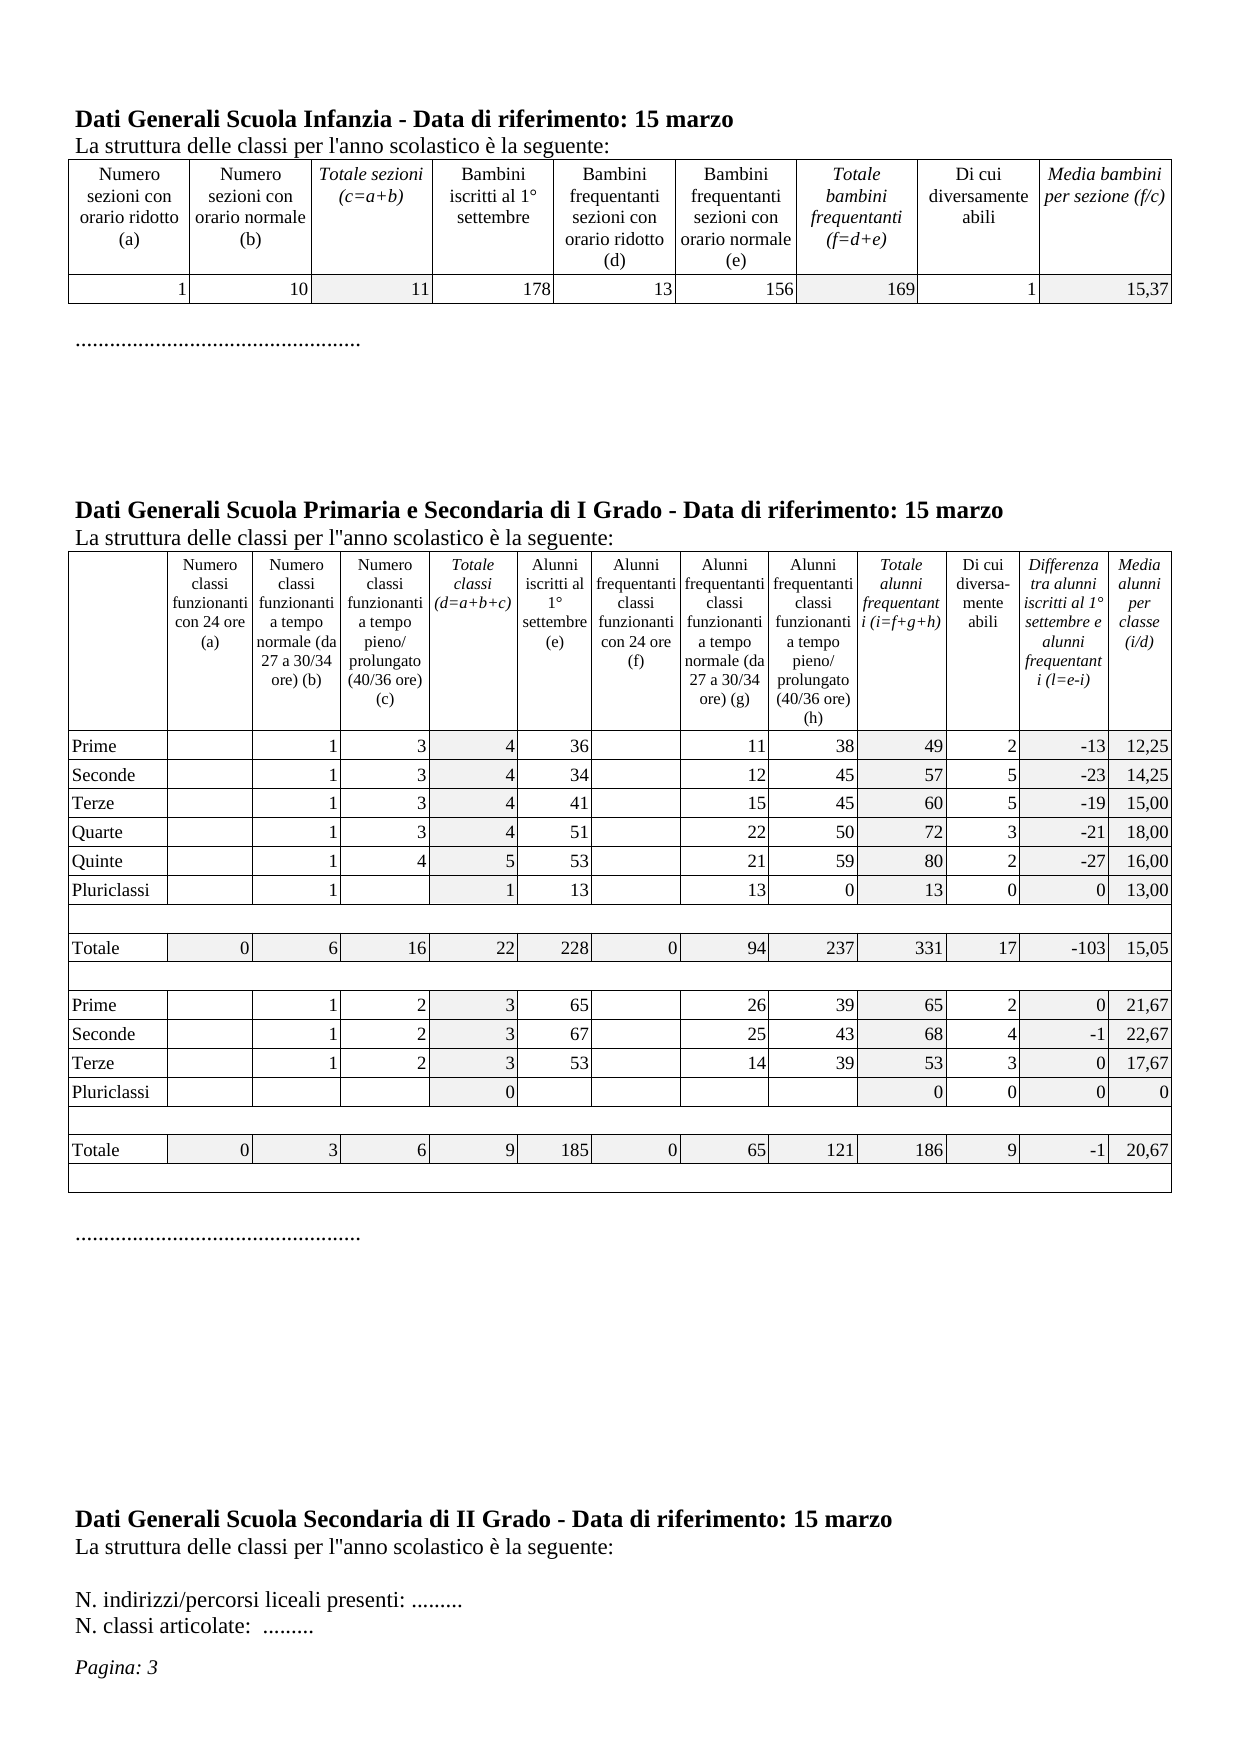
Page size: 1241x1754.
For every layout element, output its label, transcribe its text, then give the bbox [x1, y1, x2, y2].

table_cell [168, 847, 252, 875]
table_cell 1 [253, 876, 340, 903]
table_cell 0 [592, 1135, 680, 1163]
table_header Media bambini per sezione (f/c) [1040, 160, 1171, 274]
table_cell 26 [681, 991, 768, 1019]
table_cell [341, 1078, 429, 1106]
table_cell [592, 1020, 680, 1048]
table_cell 53 [858, 1049, 946, 1077]
table_cell 1 [253, 847, 340, 875]
text N. indirizzi/percorsi liceali presenti: ......... [75, 1586, 1165, 1612]
table_cell 1 [253, 789, 340, 817]
table_cell [168, 760, 252, 788]
table_cell 15,37 [1040, 275, 1171, 303]
table_cell [69, 905, 1171, 932]
table_cell -1 [1020, 1020, 1108, 1048]
table_cell 1 [253, 818, 340, 846]
table_cell 1 [253, 1020, 340, 1048]
table_cell [518, 1078, 591, 1106]
table_cell 0 [1020, 1078, 1108, 1106]
table_cell 22 [430, 934, 517, 961]
table_cell 0 [858, 1078, 946, 1106]
table_cell 1 [69, 275, 189, 303]
table_cell 68 [858, 1020, 946, 1048]
table_header Numero classi funzionanti a tempo pieno/ prolungato (40/36 ore) (c) [341, 552, 429, 730]
table_cell [168, 818, 252, 846]
table_header [69, 552, 167, 730]
table_cell [69, 1107, 1171, 1134]
table_cell 14,25 [1109, 760, 1171, 788]
table_header Numero classi funzionanti a tempo normale (da 27 a 30/34 ore) (b) [253, 552, 340, 730]
table_cell [592, 991, 680, 1019]
table_header Di cui diversa-mente abili [947, 552, 1019, 730]
text .................................................. [75, 1219, 1165, 1246]
table_cell 237 [769, 934, 857, 961]
table_cell 0 [168, 934, 252, 961]
table_cell 4 [341, 847, 429, 875]
table_header Bambini iscritti al 1° settembre [433, 160, 553, 274]
table_cell 67 [518, 1020, 591, 1048]
table_cell -23 [1020, 760, 1108, 788]
table_cell 21,67 [1109, 991, 1171, 1019]
table_cell [592, 760, 680, 788]
table_cell Totale [69, 934, 167, 961]
table_cell Quarte [69, 818, 167, 846]
table_cell [168, 1049, 252, 1077]
table_cell 0 [1020, 1049, 1108, 1077]
table_cell Pluriclassi [69, 876, 167, 903]
table_cell 2 [947, 847, 1019, 875]
table_cell 228 [518, 934, 591, 961]
table_cell 13 [554, 275, 675, 303]
table_header Bambini frequentanti sezioni con orario normale (e) [676, 160, 796, 274]
table_header Alunni frequentanti classi funzionanti con 24 ore (f) [592, 552, 680, 730]
table_cell [168, 1078, 252, 1106]
table_cell 121 [769, 1135, 857, 1163]
table_cell [592, 847, 680, 875]
table_cell [69, 962, 1171, 990]
table_cell [341, 876, 429, 903]
table_cell 4 [947, 1020, 1019, 1048]
table_cell 9 [430, 1135, 517, 1163]
table_cell 18,00 [1109, 818, 1171, 846]
table_cell 36 [518, 731, 591, 759]
table_cell [592, 818, 680, 846]
table_cell 15,05 [1109, 934, 1171, 961]
table_cell 0 [168, 1135, 252, 1163]
table_cell 3 [430, 1020, 517, 1048]
table_cell 4 [430, 731, 517, 759]
table_cell 3 [430, 1049, 517, 1077]
table_cell 94 [681, 934, 768, 961]
table_cell Terze [69, 789, 167, 817]
table_cell [681, 1078, 768, 1106]
table_cell 65 [518, 991, 591, 1019]
table_cell 72 [858, 818, 946, 846]
table_cell 51 [518, 818, 591, 846]
text La struttura delle classi per l''anno scolastico è la seguente: [75, 1533, 1165, 1560]
table_cell 3 [430, 991, 517, 1019]
table_cell 45 [769, 760, 857, 788]
table_cell 331 [858, 934, 946, 961]
table_cell 3 [341, 818, 429, 846]
table_cell 80 [858, 847, 946, 875]
table_cell 9 [947, 1135, 1019, 1163]
table_cell 6 [341, 1135, 429, 1163]
table_cell 15 [681, 789, 768, 817]
table_cell 15,00 [1109, 789, 1171, 817]
text .................................................. [75, 325, 1165, 352]
table_cell 57 [858, 760, 946, 788]
table_cell 3 [341, 760, 429, 788]
table_cell [592, 789, 680, 817]
table_cell 4 [430, 760, 517, 788]
table_cell 4 [430, 789, 517, 817]
table_cell -103 [1020, 934, 1108, 961]
table_cell 17 [947, 934, 1019, 961]
text La struttura delle classi per l'anno scolastico è la seguente: [75, 132, 1165, 159]
table_cell Quinte [69, 847, 167, 875]
table_cell 3 [253, 1135, 340, 1163]
table_header Totale bambini frequentanti (f=d+e) [797, 160, 917, 274]
table_cell 43 [769, 1020, 857, 1048]
table_cell 34 [518, 760, 591, 788]
table_header Alunni frequentanti classi funzionanti a tempo normale (da 27 a 30/34 ore) (g) [681, 552, 768, 730]
table_cell -1 [1020, 1135, 1108, 1163]
table_cell 3 [947, 1049, 1019, 1077]
table_cell 65 [858, 991, 946, 1019]
table_cell 13,00 [1109, 876, 1171, 903]
text N. classi articolate: ......... [75, 1612, 1165, 1639]
table_header Numero sezioni con orario ridotto (a) [69, 160, 189, 274]
table_cell [769, 1078, 857, 1106]
table_header Differenza tra alunni iscritti al 1° settembre e alunni frequentanti (l=e-i) [1020, 552, 1108, 730]
table_header Totale classi (d=a+b+c) [430, 552, 517, 730]
table_cell 38 [769, 731, 857, 759]
table_cell 2 [341, 991, 429, 1019]
table_cell [168, 1020, 252, 1048]
table_cell 50 [769, 818, 857, 846]
table_cell 3 [947, 818, 1019, 846]
table_cell 1 [430, 876, 517, 903]
text Dati Generali Scuola Primaria e Secondaria di I Grado - Data di riferimento: 15 marzo [75, 496, 1165, 524]
table_cell 16,00 [1109, 847, 1171, 875]
table_cell 13 [858, 876, 946, 903]
table_cell 12,25 [1109, 731, 1171, 759]
table_cell 41 [518, 789, 591, 817]
table_cell [168, 789, 252, 817]
table_cell 5 [947, 760, 1019, 788]
table_cell 39 [769, 991, 857, 1019]
table_cell -13 [1020, 731, 1108, 759]
table_cell 13 [518, 876, 591, 903]
table_cell 12 [681, 760, 768, 788]
table_cell 3 [341, 731, 429, 759]
table_cell 0 [592, 934, 680, 961]
table_header Bambini frequentanti sezioni con orario ridotto (d) [554, 160, 675, 274]
table_cell 5 [430, 847, 517, 875]
table_cell 0 [430, 1078, 517, 1106]
table_cell 178 [433, 275, 553, 303]
table_cell [168, 731, 252, 759]
table_header Alunni frequentanti classi funzionanti a tempo pieno/ prolungato (40/36 ore) (h) [769, 552, 857, 730]
table_header Alunni iscritti al 1° settembre (e) [518, 552, 591, 730]
table_cell -21 [1020, 818, 1108, 846]
table_cell 186 [858, 1135, 946, 1163]
table_cell 11 [312, 275, 432, 303]
table_cell 22 [681, 818, 768, 846]
table_cell [592, 1049, 680, 1077]
table_cell [592, 876, 680, 903]
table_cell Totale [69, 1135, 167, 1163]
table_cell 22,67 [1109, 1020, 1171, 1048]
table_cell 2 [947, 991, 1019, 1019]
table_cell 5 [947, 789, 1019, 817]
table_cell 0 [947, 1078, 1019, 1106]
table_cell Seconde [69, 1020, 167, 1048]
text Dati Generali Scuola Infanzia - Data di riferimento: 15 marzo [75, 104, 1165, 132]
table_cell 53 [518, 847, 591, 875]
table_cell 2 [341, 1049, 429, 1077]
table_header Media alunni per classe (i/d) [1109, 552, 1171, 730]
table_header Totale sezioni (c=a+b) [312, 160, 432, 274]
table_cell [253, 1078, 340, 1106]
table_cell 169 [797, 275, 917, 303]
text La struttura delle classi per l''anno scolastico è la seguente: [75, 524, 1165, 551]
table_cell [592, 1078, 680, 1106]
table_cell -27 [1020, 847, 1108, 875]
table_cell 17,67 [1109, 1049, 1171, 1077]
table_cell Prime [69, 731, 167, 759]
table_cell 1 [253, 760, 340, 788]
table_cell 1 [253, 731, 340, 759]
table_cell [592, 731, 680, 759]
table_cell 1 [253, 991, 340, 1019]
table_header Di cui diversamente abili [918, 160, 1039, 274]
table_cell 11 [681, 731, 768, 759]
table_header Numero sezioni con orario normale (b) [190, 160, 311, 274]
table_cell 3 [341, 789, 429, 817]
table_cell 60 [858, 789, 946, 817]
table_cell [168, 876, 252, 903]
table_cell 0 [1020, 991, 1108, 1019]
table_cell 65 [681, 1135, 768, 1163]
table_cell [69, 1164, 1171, 1192]
table_cell 1 [918, 275, 1039, 303]
table_cell 20,67 [1109, 1135, 1171, 1163]
table_cell Terze [69, 1049, 167, 1077]
table_cell 2 [341, 1020, 429, 1048]
table_cell 4 [430, 818, 517, 846]
table_cell 25 [681, 1020, 768, 1048]
table_header Numero classi funzionanti con 24 ore (a) [168, 552, 252, 730]
table_cell 59 [769, 847, 857, 875]
table_cell 39 [769, 1049, 857, 1077]
table_cell Prime [69, 991, 167, 1019]
table_cell -19 [1020, 789, 1108, 817]
table_cell 6 [253, 934, 340, 961]
table_header Totale alunni frequentanti (i=f+g+h) [858, 552, 946, 730]
table_cell 45 [769, 789, 857, 817]
text Dati Generali Scuola Secondaria di II Grado - Data di riferimento: 15 marzo [75, 1504, 1165, 1533]
table_cell 0 [947, 876, 1019, 903]
table_cell 1 [253, 1049, 340, 1077]
table_cell 2 [947, 731, 1019, 759]
table_cell 13 [681, 876, 768, 903]
table_cell [168, 991, 252, 1019]
table_cell 0 [1109, 1078, 1171, 1106]
table_cell 0 [1020, 876, 1108, 903]
table_cell 16 [341, 934, 429, 961]
table_cell 156 [676, 275, 796, 303]
table_cell 21 [681, 847, 768, 875]
table_cell 0 [769, 876, 857, 903]
table_cell 10 [190, 275, 311, 303]
table_cell Pluriclassi [69, 1078, 167, 1106]
table_cell 14 [681, 1049, 768, 1077]
table_cell 49 [858, 731, 946, 759]
table_cell Seconde [69, 760, 167, 788]
table_cell 53 [518, 1049, 591, 1077]
table_cell 185 [518, 1135, 591, 1163]
